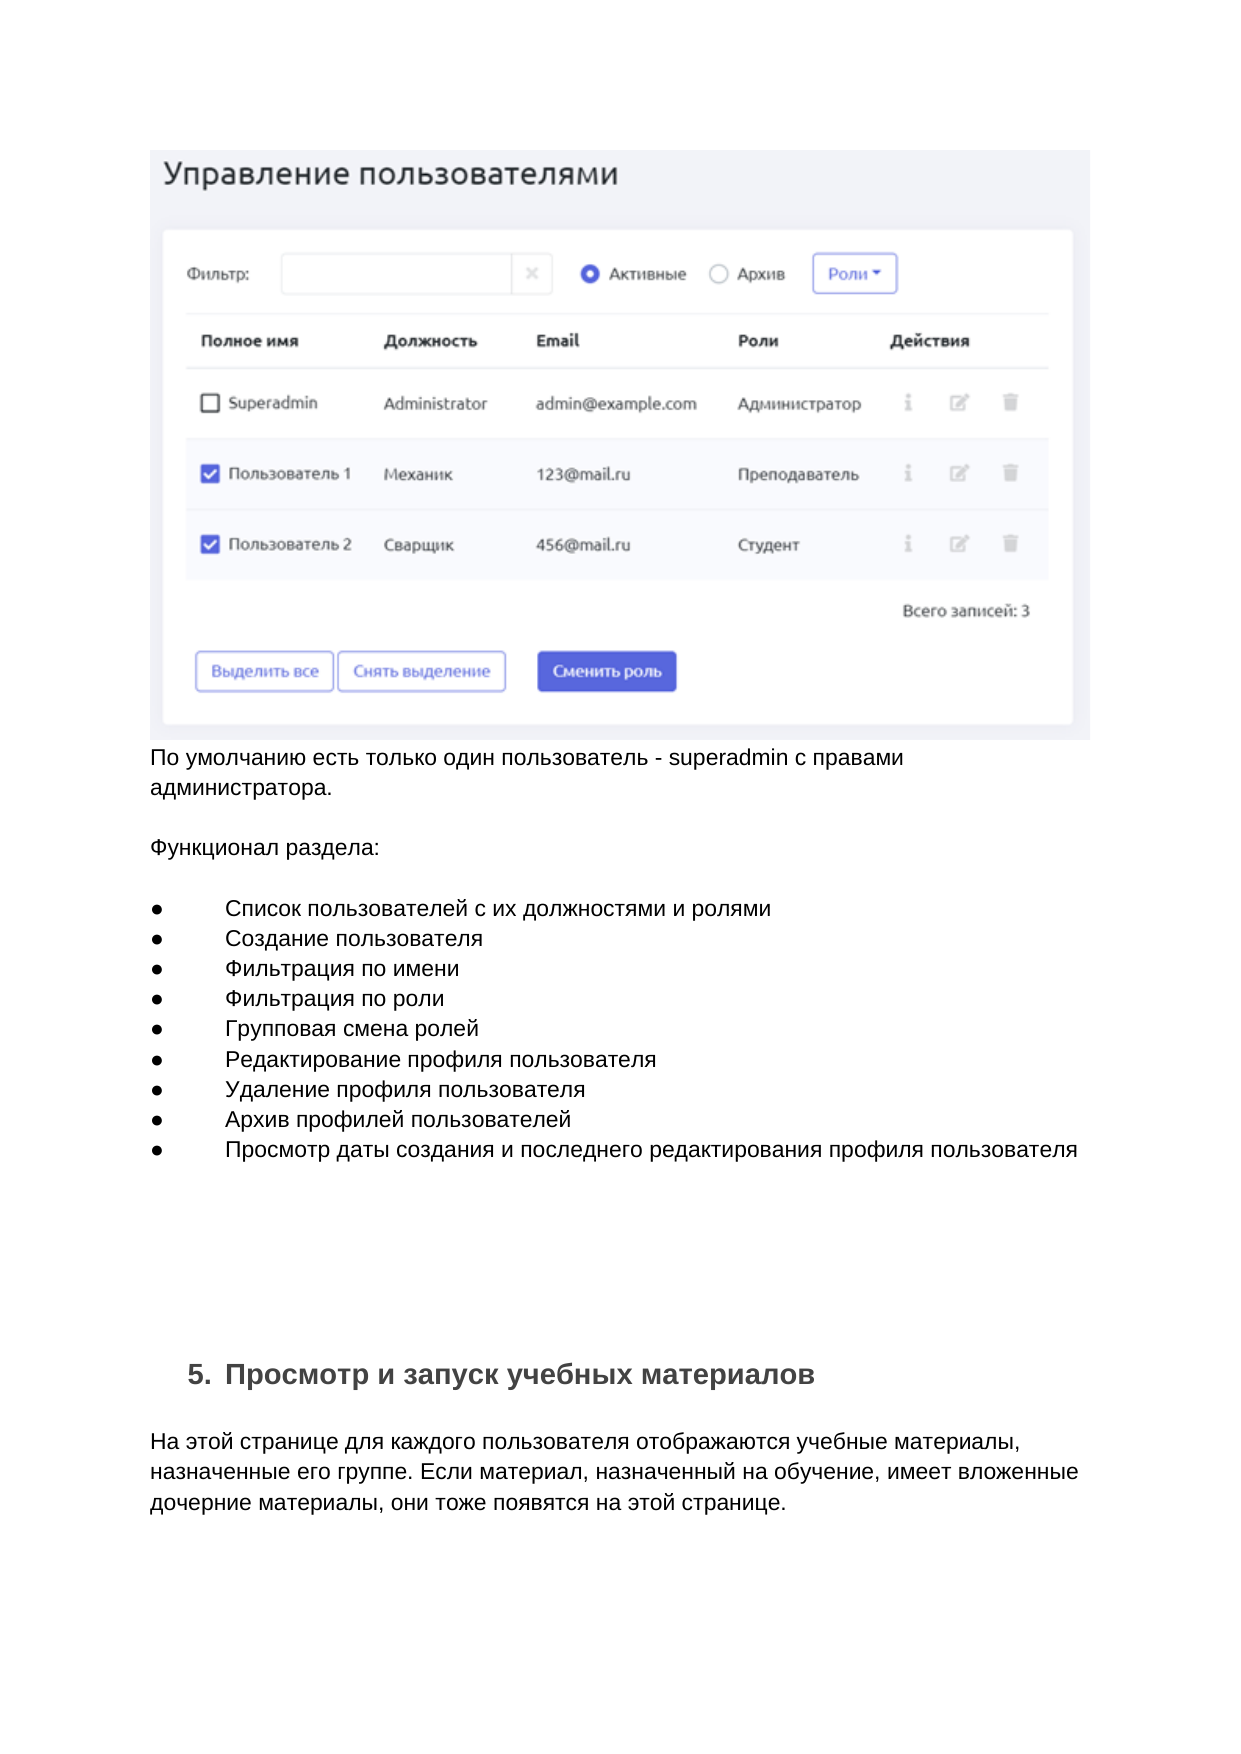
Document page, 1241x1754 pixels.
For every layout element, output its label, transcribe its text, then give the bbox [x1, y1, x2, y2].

text На этой странице для каждого пользователя отображаются учебные материалы, назначенные его группе. Если материал, назначенный на обучение, имеет вложенные дочерние материалы, они тоже появятся на этой странице. [150, 1428, 1090, 1515]
text ● Фильтрация по имени [150, 955, 1090, 981]
text Функционал раздела: [150, 834, 1090, 860]
text ● Удаление профиля пользователя [150, 1076, 1090, 1102]
subtitle Просмотр и запуск учебных материалов [187, 1357, 1090, 1391]
text ● Групповая смена ролей [150, 1015, 1090, 1042]
text По умолчанию есть только один пользователь - superadmin с правами администратора. [150, 743, 1090, 800]
text ● Список пользователей с их должностями и ролями [150, 894, 1090, 921]
text ● Создание пользователя [150, 925, 1090, 951]
text ● Архив профилей пользователей [150, 1106, 1090, 1132]
text ● Редактирование профиля пользователя [150, 1046, 1090, 1072]
picture [150, 150, 1091, 740]
text ● Фильтрация по роли [150, 985, 1090, 1011]
text ● Просмотр даты создания и последнего редактирования профиля пользователя [150, 1136, 1090, 1162]
